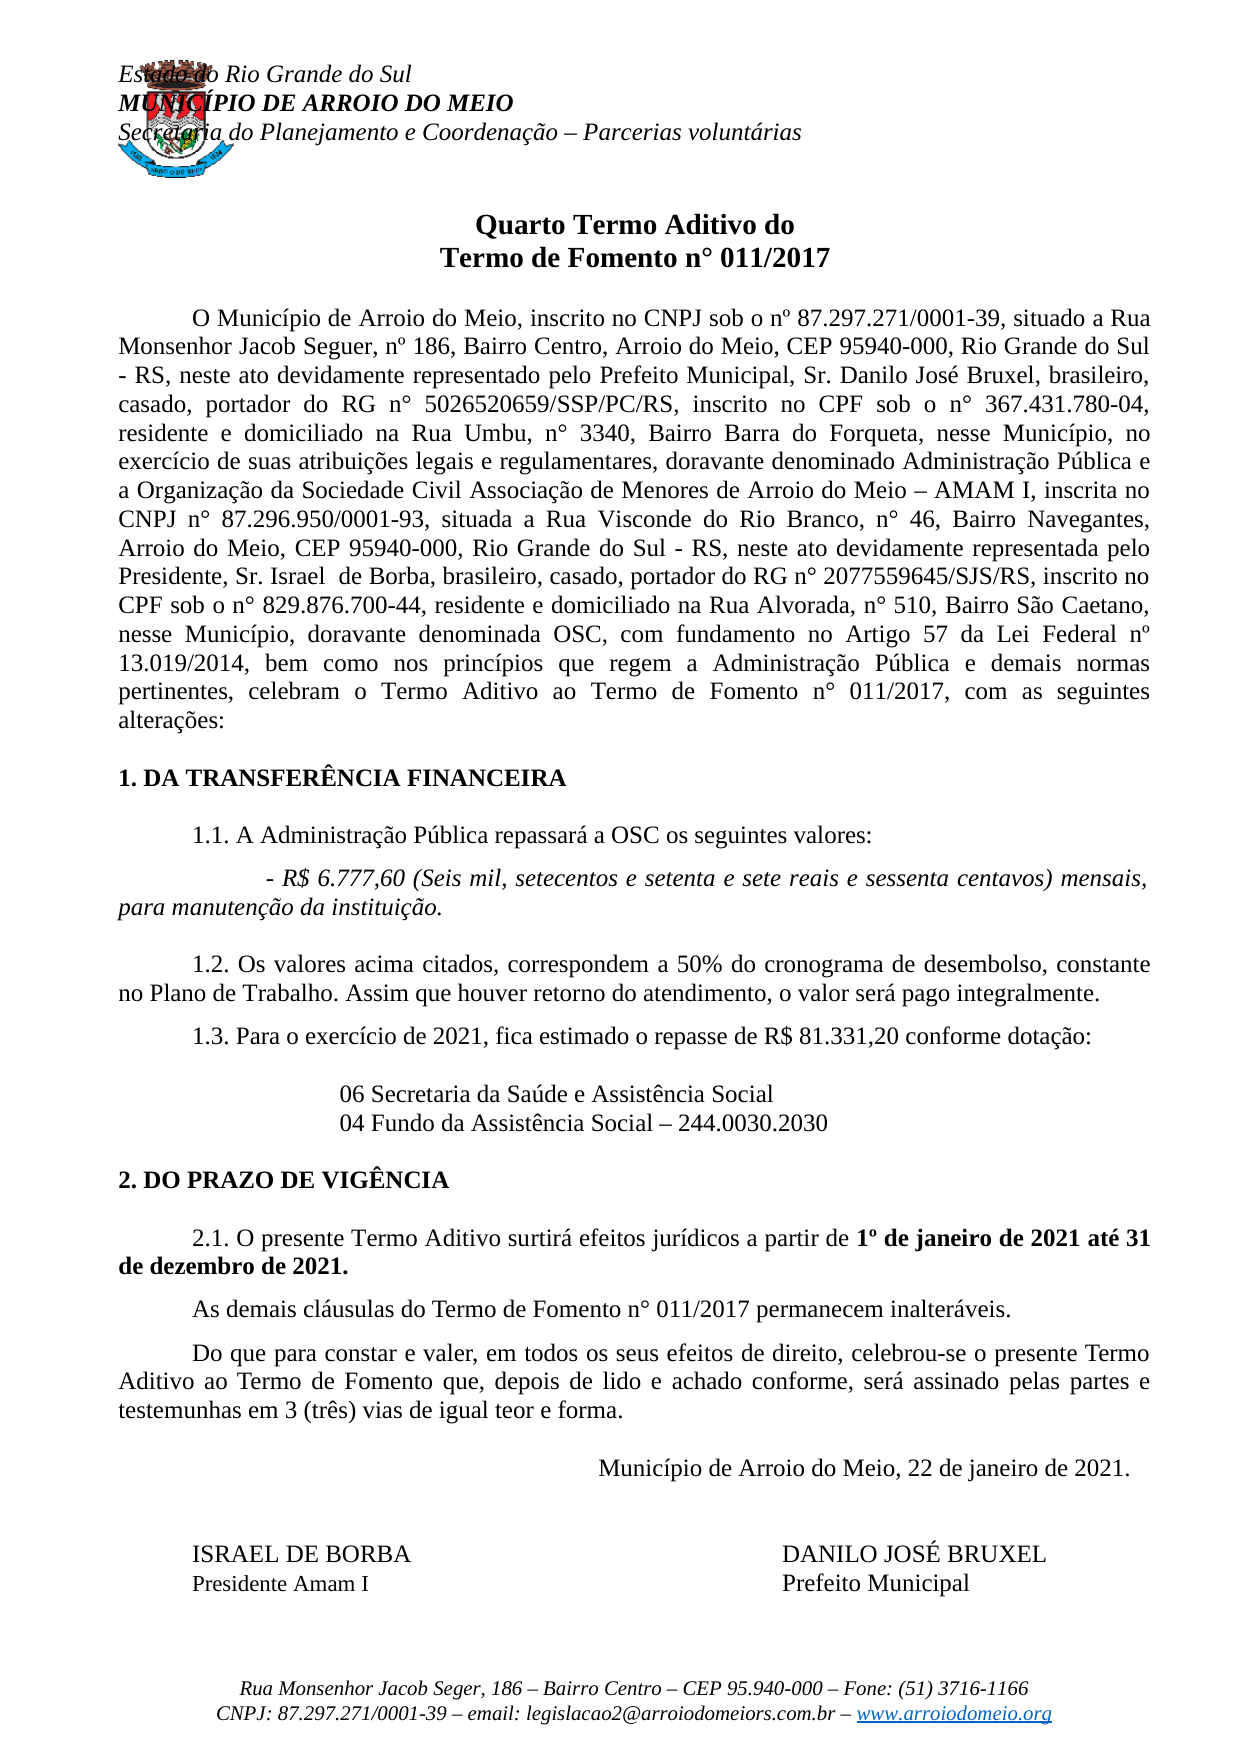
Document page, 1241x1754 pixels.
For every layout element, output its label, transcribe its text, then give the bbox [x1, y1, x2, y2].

text Termo de Fomento n° 011/2017 [118, 240, 1152, 274]
text As demais cláusulas do Termo de Fomento n° 011/2017 permanecem inalteráveis. [118, 1294, 1152, 1323]
text 1. DA TRANSFERÊNCIA FINANCEIRA [118, 763, 1152, 791]
picture [118, 60, 234, 178]
text 04 Fundo da Assistência Social – 244.0030.2030 [118, 1108, 1152, 1136]
text 1.2. Os valores acima citados, correspondem a 50% do cronograma de desembolso, constante no Plano de Trabalho. Assim que houver retorno do atendimento, o valor será pago integralmente. [118, 949, 1152, 1007]
text ISRAEL DE BORBA DANILO JOSÉ BRUXEL [118, 1539, 1152, 1568]
text 2.1. O presente Termo Aditivo surtirá efeitos jurídicos a partir de 1º de janeiro de 2021 até 31 de dezembro de 2021. [118, 1223, 1152, 1280]
text Município de Arroio do Meio, 22 de janeiro de 2021. [118, 1453, 1152, 1481]
text Presidente Amam I Prefeito Municipal [118, 1568, 1152, 1596]
text 1.1. A Administração Pública repassará a OSC os seguintes valores: [118, 820, 1152, 849]
text 2. DO PRAZO DE VIGÊNCIA [118, 1165, 1152, 1194]
text 06 Secretaria da Saúde e Assistência Social [118, 1079, 1152, 1108]
text 1.3. Para o exercício de 2021, fica estimado o repasse de R$ 81.331,20 conforme dotação: [118, 1021, 1152, 1050]
text Do que para constar e valer, em todos os seus efeitos de direito, celebrou-se o presente Termo Aditivo ao Termo de Fomento que, depois de lido e achado conforme, será assinado pelas partes e testemunhas em 3 (três) vias de igual teor e forma. [118, 1338, 1152, 1424]
text O Município de Arroio do Meio, inscrito no CNPJ sob o nº 87.297.271/0001-39, situado a Rua Monsenhor Jacob Seguer, nº 186, Bairro Centro, Arroio do Meio, CEP 95940-000, Rio Grande do Sul - RS, neste ato devidamente representado pelo Prefeito Municipal, Sr. Danilo José Bruxel, brasileiro, casado, portador do RG n° 5026520659/SSP/PC/RS, inscrito no CPF sob o n° 367.431.780-04, residente e domiciliado na Rua Umbu, n° 3340, Bairro Barra do Forqueta, nesse Município, no exercício de suas atribuições legais e regulamentares, doravante denominado Administração Pública e a Organização da Sociedade Civil Associação de Menores de Arroio do Meio – AMAM I, inscrita no CNPJ n° 87.296.950/0001-93, situada a Rua Visconde do Rio Branco, n° 46, Bairro Navegantes, Arroio do Meio, CEP 95940-000, Rio Grande do Sul - RS, neste ato devidamente representada pelo Presidente, Sr. Israel de Borba, brasileiro, casado, portador do RG n° 2077559645/SJS/RS, inscrito no CPF sob o n° 829.876.700-44, residente e domiciliado na Rua Alvorada, n° 510, Bairro São Caetano, nesse Município, doravante denominada OSC, com fundamento no Artigo 57 da Lei Federal nº 13.019/2014, bem como nos princípios que regem a Administração Pública e demais normas pertinentes, celebram o Termo Aditivo ao Termo de Fomento n° 011/2017, com as seguintes alterações: [118, 303, 1152, 734]
text Quarto Termo Aditivo do [118, 207, 1152, 240]
text - R$ 6.777,60 (Seis mil, setecentos e setenta e sete reais e sessenta centavos) mensais, para manutenção da instituição. [118, 863, 1152, 921]
